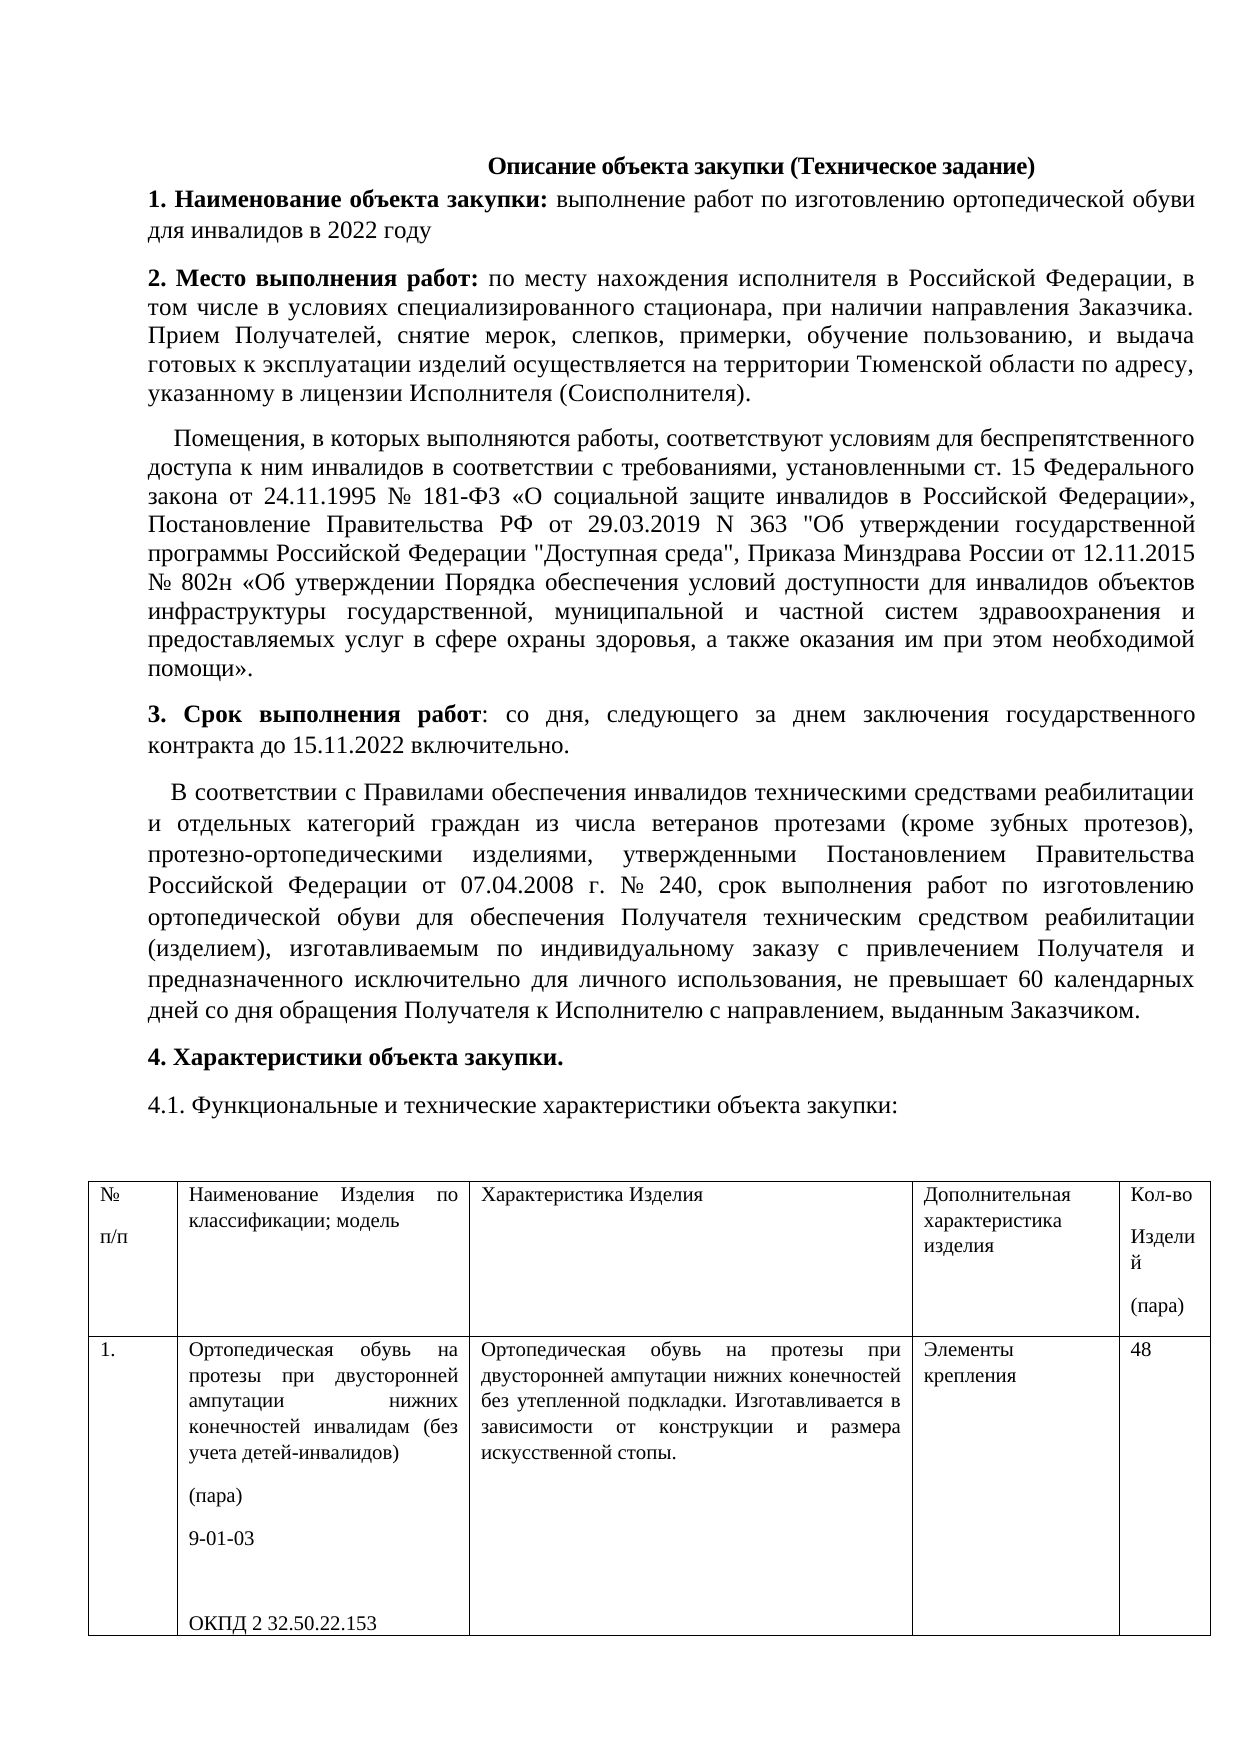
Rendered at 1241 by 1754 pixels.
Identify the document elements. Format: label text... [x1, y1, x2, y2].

text 4.1. Функциональные и технические характеристики объекта закупки: [148, 1090, 1196, 1119]
table_header Кол-во Изделий (пара) [1120, 1182, 1210, 1336]
text В соответствии с Правилами обеспечения инвалидов техническими средствами реабилитации и отдельных категорий граждан из числа ветеранов протезами (кроме зубных протезов), протезно-ортопедическими изделиями, утвержденными Постановлением Правительства Российской Федерации от 07.04.2008 г. № 240, срок выполнения работ по изготовлению ортопедической обуви для обеспечения Получателя техническим средством реабилитации (изделием), изготавливаемым по индивидуальному заказу с привлечением Получателя и предназначенного исключительно для личного использования, не превышает 60 календарных дней со дня обращения Получателя к Исполнителю с направлением, выданным Заказчиком. [148, 777, 1196, 1023]
table_cell Элементы крепления [913, 1337, 1119, 1635]
table_cell 48 [1120, 1337, 1210, 1635]
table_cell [470, 1337, 912, 1635]
table_header № п/п [89, 1182, 177, 1336]
table_header Дополнительная характеристика изделия [913, 1182, 1119, 1336]
table_header Наименование Изделия по классификации; модель [178, 1182, 469, 1336]
table_cell 1. [89, 1337, 177, 1635]
text 3. Срок выполнения работ: со дня, следующего за днем заключения государственного контракта до 15.11.2022 включительно. [148, 699, 1196, 758]
text 1. Наименование объекта закупки: выполнение работ по изготовлению ортопедической обуви для инвалидов в 2022 году [148, 184, 1196, 244]
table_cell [178, 1337, 469, 1635]
text 4. Характеристики объекта закупки. [148, 1042, 1196, 1071]
text Описание объекта закупки (Техническое задание) [327, 151, 1196, 180]
table_header Характеристика Изделия [470, 1182, 912, 1336]
text Помещения, в которых выполняются работы, соответствуют условиям для беспрепятственного доступа к ним инвалидов в соответствии с требованиями, установленными ст. 15 Федерального закона от 24.11.1995 № 181-ФЗ «О социальной защите инвалидов в Российской Федерации», Постановление Правительства РФ от 29.03.2019 N 363 "Об утверждении государственной программы Российской Федерации "Доступная среда", Приказа Минздрава России от 12.11.2015 № 802н «Об утверждении Порядка обеспечения условий доступности для инвалидов объектов инфраструктуры государственной, муниципальной и частной систем здравоохранения и предоставляемых услуг в сфере охраны здоровья, а также оказания им при этом необходимой помощи». [148, 423, 1196, 682]
list 2. Место выполнения работ: по месту нахождения исполнителя в Российской Федерации, в том числе в условиях специализированного стационара, при наличии направления Заказчика. Прием Получателей, снятие мерок, слепков, примерки, обучение пользованию, и выдача готовых к эксплуатации изделий осуществляется на территории Тюменской области по адресу, указанному в лицензии Исполнителя (Соисполнителя). [148, 263, 1196, 407]
